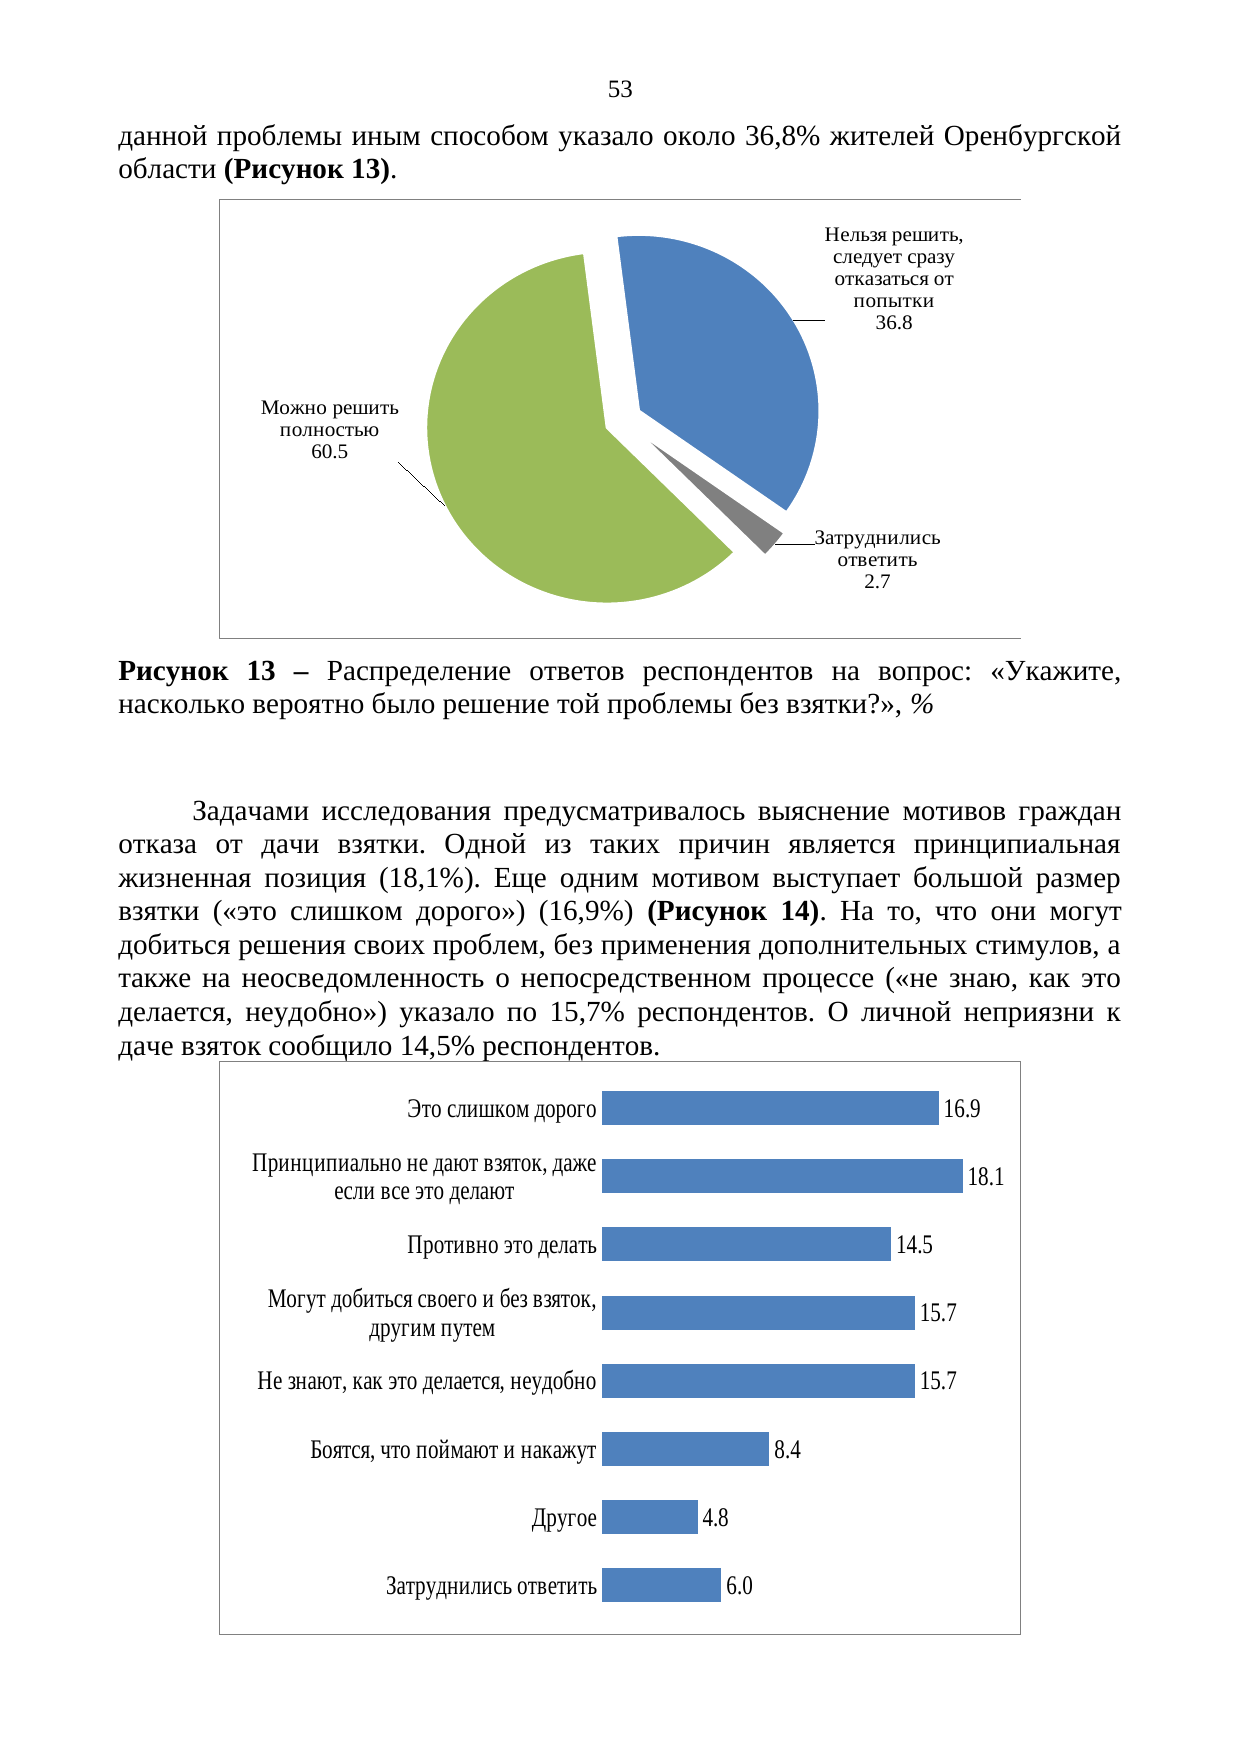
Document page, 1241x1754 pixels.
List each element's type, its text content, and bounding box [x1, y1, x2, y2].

text Задачами исследования предусматривалось выяснение мотивов граждан отказа от дачи взятки. Одной из таких причин является принципиальная жизненная позиция (18,1%). Еще одним мотивом выступает большой размер взятки («это слишком дорого») (16,9%) (Рисунок 14). На то, что они могут добиться решения своих проблем, без применения дополнительных стимулов, а также на неосведомленность о непосредственном процессе («не знаю, как это делается, неудобно») указало по 15,7% респондентов. О личной неприязни к даче взяток сообщило 14,5% респондентов. [118, 793, 1122, 1061]
text Рисунок 13 – Распределение ответов респондентов на вопрос: «Укажите, насколько вероятно было решение той проблемы без взятки?», % [118, 653, 1122, 720]
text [118, 118, 1122, 185]
